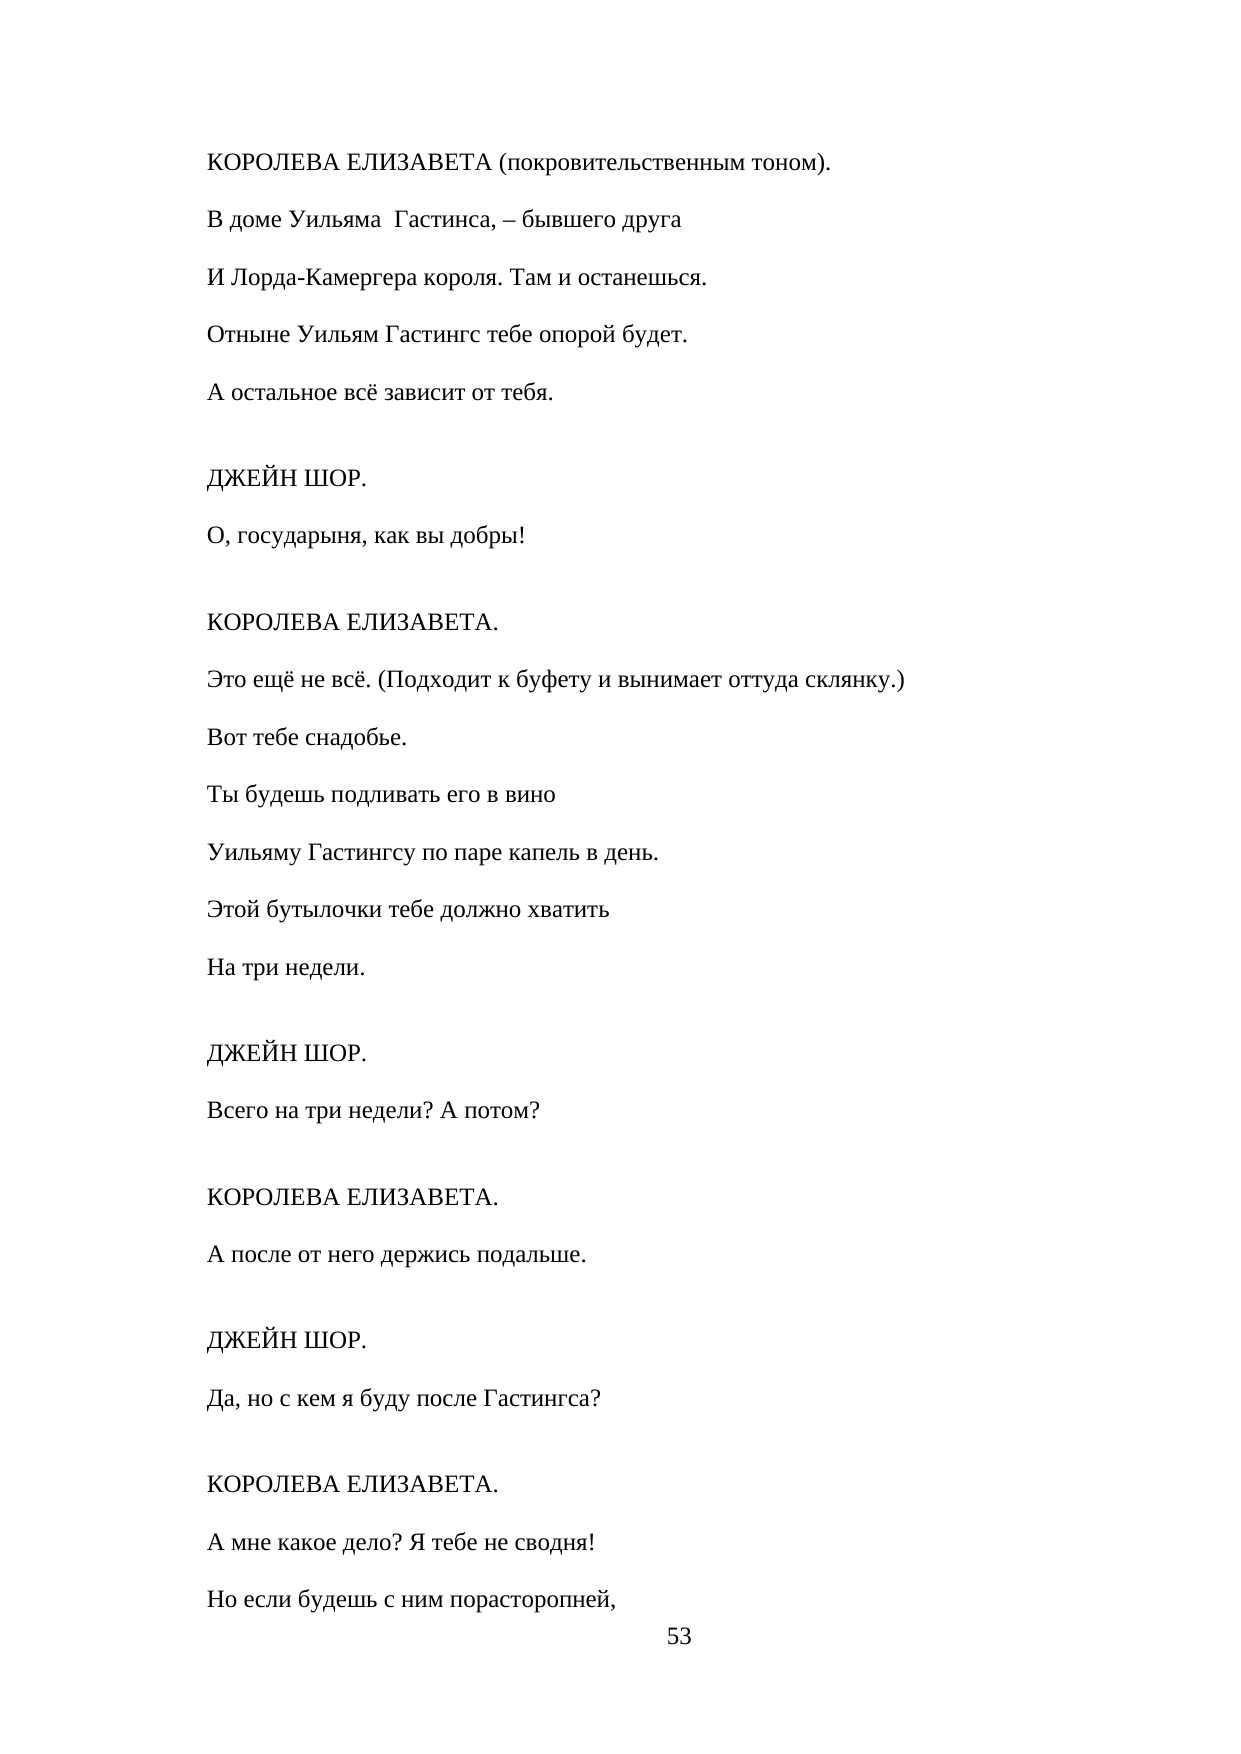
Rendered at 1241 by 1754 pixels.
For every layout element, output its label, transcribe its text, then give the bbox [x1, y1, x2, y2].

text А после от него держись подальше. [148, 1239, 1152, 1268]
text ДЖЕЙН ШОР. [148, 463, 1152, 492]
text Этой бутылочки тебе должно хватить [148, 894, 1152, 923]
text Уильяму Гастингсу по паре капель в день. [148, 837, 1152, 866]
text Ты будешь подливать его в вино [148, 779, 1152, 808]
text В доме Уильяма Гастинса, – бывшего друга [148, 204, 1152, 233]
text И Лорда-Камергера короля. Там и останешься. [148, 262, 1152, 291]
text Вот тебе снадобье. [148, 722, 1152, 751]
text А мне какое дело? Я тебе не сводня! [148, 1527, 1152, 1556]
text Отныне Уильям Гастингс тебе опорой будет. [148, 319, 1152, 348]
text КОРОЛЕВА ЕЛИЗАВЕТА. [148, 1182, 1152, 1211]
text ДЖЕЙН ШОР. [148, 1038, 1152, 1067]
text На три недели. [148, 952, 1152, 981]
text ДЖЕЙН ШОР. [148, 1326, 1152, 1354]
text Это ещё не всё. (Подходит к буфету и вынимает оттуда склянку.) [148, 664, 1152, 693]
text А остальное всё зависит от тебя. [148, 377, 1152, 406]
text Всего на три недели? А потом? [148, 1096, 1152, 1124]
text Но если будешь с ним порасторопней, [148, 1584, 1152, 1613]
text Да, но с кем я буду после Гастингса? [148, 1383, 1152, 1412]
text О, государыня, как вы добры! [148, 521, 1152, 549]
text КОРОЛЕВА ЕЛИЗАВЕТА (покровительственным тоном). [148, 147, 1152, 176]
text КОРОЛЕВА ЕЛИЗАВЕТА. [148, 1469, 1152, 1498]
text КОРОЛЕВА ЕЛИЗАВЕТА. [148, 607, 1152, 636]
